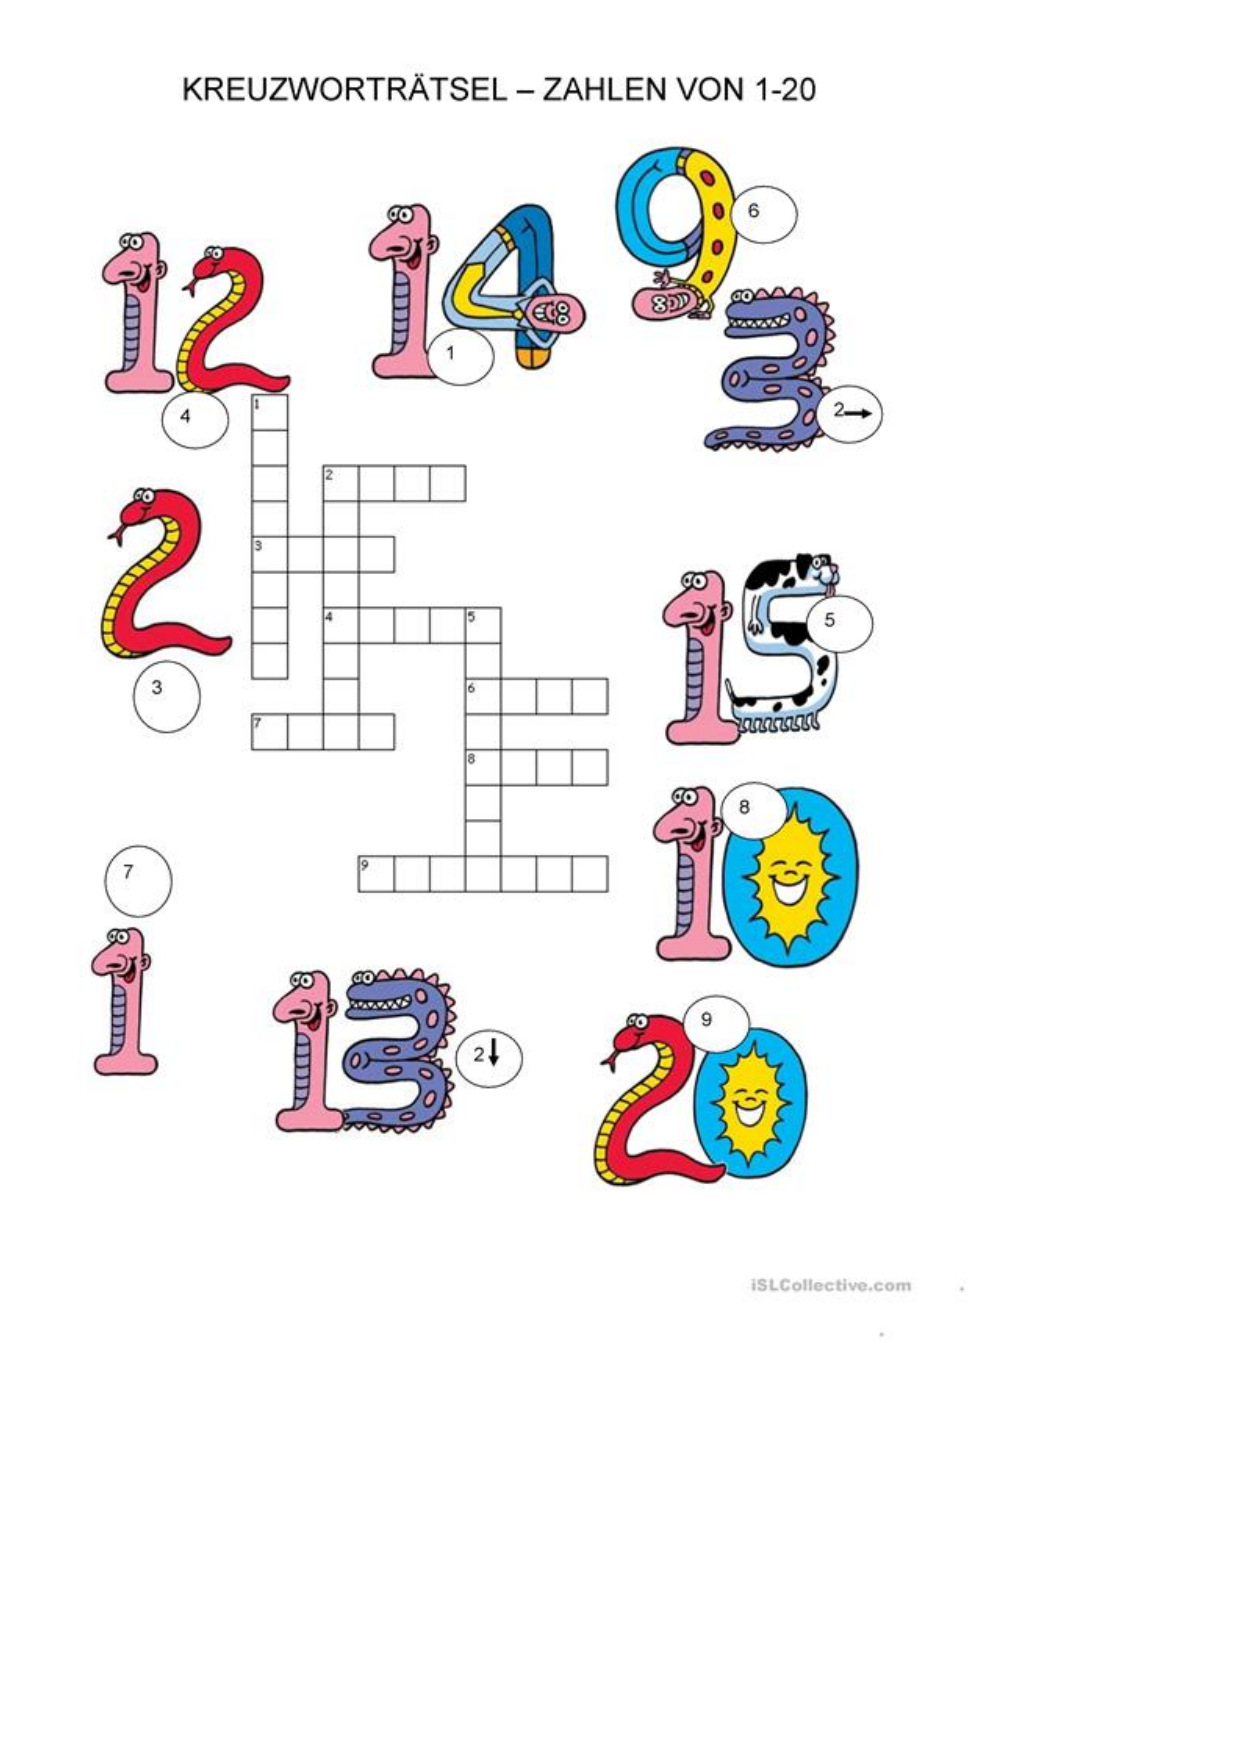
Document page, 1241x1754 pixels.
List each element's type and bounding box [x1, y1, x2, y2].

picture [29, 14, 969, 1342]
